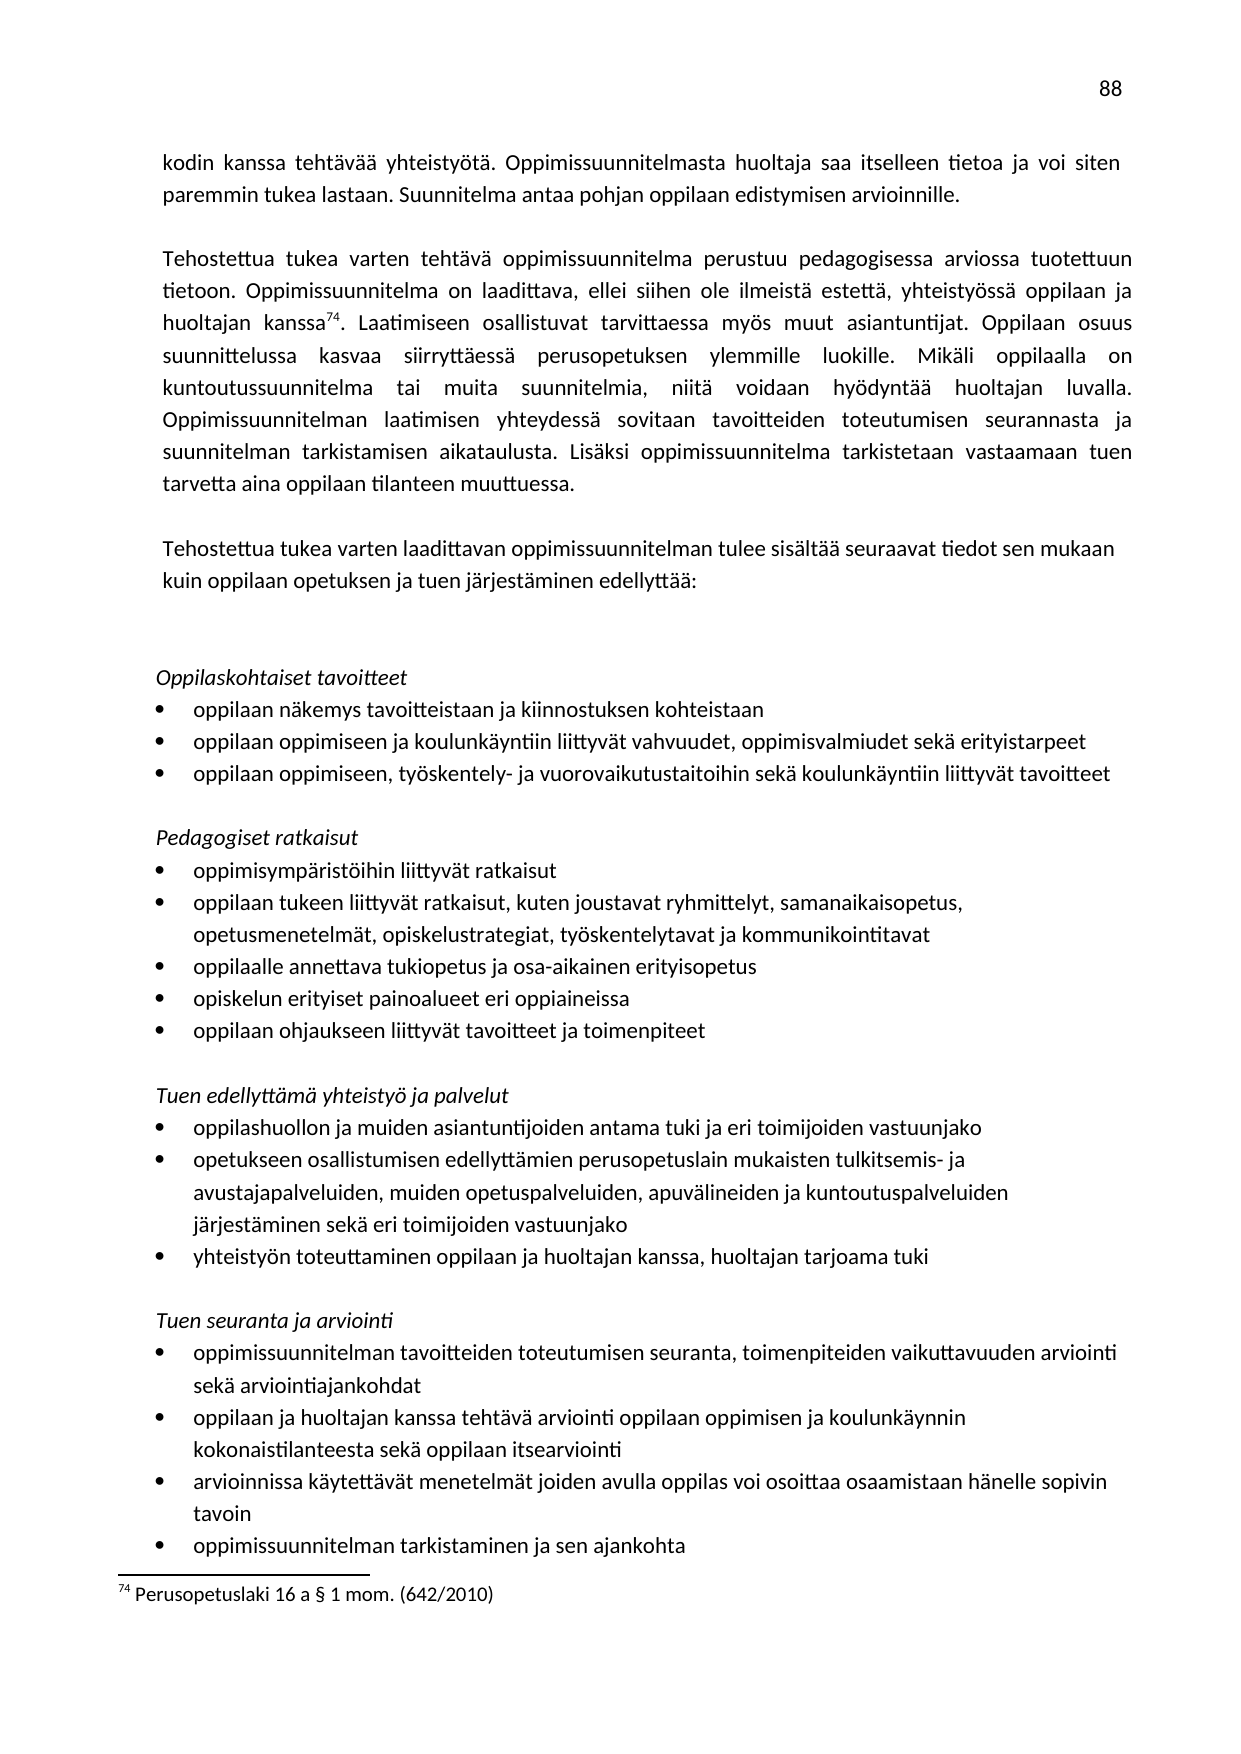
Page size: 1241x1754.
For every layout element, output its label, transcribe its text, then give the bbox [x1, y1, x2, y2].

list oppilashuollon ja muiden asiantuntijoiden antama tuki ja eri toimijoiden vastuunjako [156, 1113, 1122, 1141]
list oppilaan ja huoltajan kanssa tehtävä arviointi oppilaan oppimisen ja koulunkäynnin kokonaistilanteesta sekä oppilaan itsearviointi [156, 1403, 1122, 1463]
list oppilaan tukeen liittyvät ratkaisut, kuten joustavat ryhmittelyt, samanaikaisopetus, opetusmenetelmät, opiskelustrategiat, työskentelytavat ja kommunikointitavat [156, 888, 1122, 948]
list oppimissuunnitelman tavoitteiden toteutumisen seuranta, toimenpiteiden vaikuttavuuden arviointi sekä arviointiajankohdat [156, 1338, 1122, 1399]
list oppilaan oppimiseen ja koulunkäyntiin liittyvät vahvuudet, oppimisvalmiudet sekä erityistarpeet [156, 727, 1122, 755]
list oppilaan näkemys tavoitteistaan ja kiinnostuksen kohteistaan [156, 695, 1122, 723]
list opiskelun erityiset painoalueet eri oppiaineissa [156, 984, 1122, 1012]
text Tehostettua tukea varten laadittavan oppimissuunnitelman tulee sisältää seuraavat tiedot sen mukaan kuin oppilaan opetuksen ja tuen järjestäminen edellyttää: [162, 534, 1122, 594]
list arvioinnissa käytettävät menetelmät joiden avulla oppilas voi osoittaa osaamistaan hänelle sopivin tavoin [156, 1467, 1122, 1527]
list oppimissuunnitelman tarkistaminen ja sen ajankohta [156, 1532, 1122, 1560]
text Tehostettua tukea varten tehtävä oppimissuunnitelma perustuu pedagogisessa arviossa tuotettuun tietoon. Oppimissuunnitelma on laadittava, ellei siihen ole ilmeistä estettä, yhteistyössä oppilaan ja huoltajan kanssa. Laatimiseen osallistuvat tarvittaessa myös muut asiantuntijat. Oppilaan osuus suunnittelussa kasvaa siirryttäessä perusopetuksen ylemmille luokille. Mikäli oppilaalla on kuntoutussuunnitelma tai muita suunnitelmia, niitä voidaan hyödyntää huoltajan luvalla. Oppimissuunnitelman laatimisen yhteydessä sovitaan tavoitteiden toteutumisen seurannasta ja suunnitelman tarkistamisen aikataulusta. Lisäksi oppimissuunnitelma tarkistetaan vastaamaan tuen tarvetta aina oppilaan tilanteen muuttuessa. [162, 244, 1134, 497]
list oppilaalle annettava tukiopetus ja osa-aikainen erityisopetus [156, 952, 1122, 980]
text Pedagogiset ratkaisut [118, 823, 1122, 852]
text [162, 148, 1122, 208]
list opetukseen osallistumisen edellyttämien perusopetuslain mukaisten tulkitsemis- ja avustajapalveluiden, muiden opetuspalveluiden, apuvälineiden ja kuntoutuspalveluiden järjestäminen sekä eri toimijoiden vastuunjako [156, 1145, 1122, 1238]
text Tuen seuranta ja arviointi [118, 1306, 1122, 1334]
list oppilaan oppimiseen, työskentely- ja vuorovaikutustaitoihin sekä koulunkäyntiin liittyvät tavoitteet [156, 759, 1122, 787]
list oppimisympäristöihin liittyvät ratkaisut [156, 856, 1122, 884]
list yhteistyön toteuttaminen oppilaan ja huoltajan kanssa, huoltajan tarjoama tuki [156, 1242, 1122, 1270]
text Oppilaskohtaiset tavoitteet [118, 663, 1122, 691]
text Tuen edellyttämä yhteistyö ja palvelut [118, 1081, 1122, 1109]
list oppilaan ohjaukseen liittyvät tavoitteet ja toimenpiteet [156, 1017, 1122, 1045]
